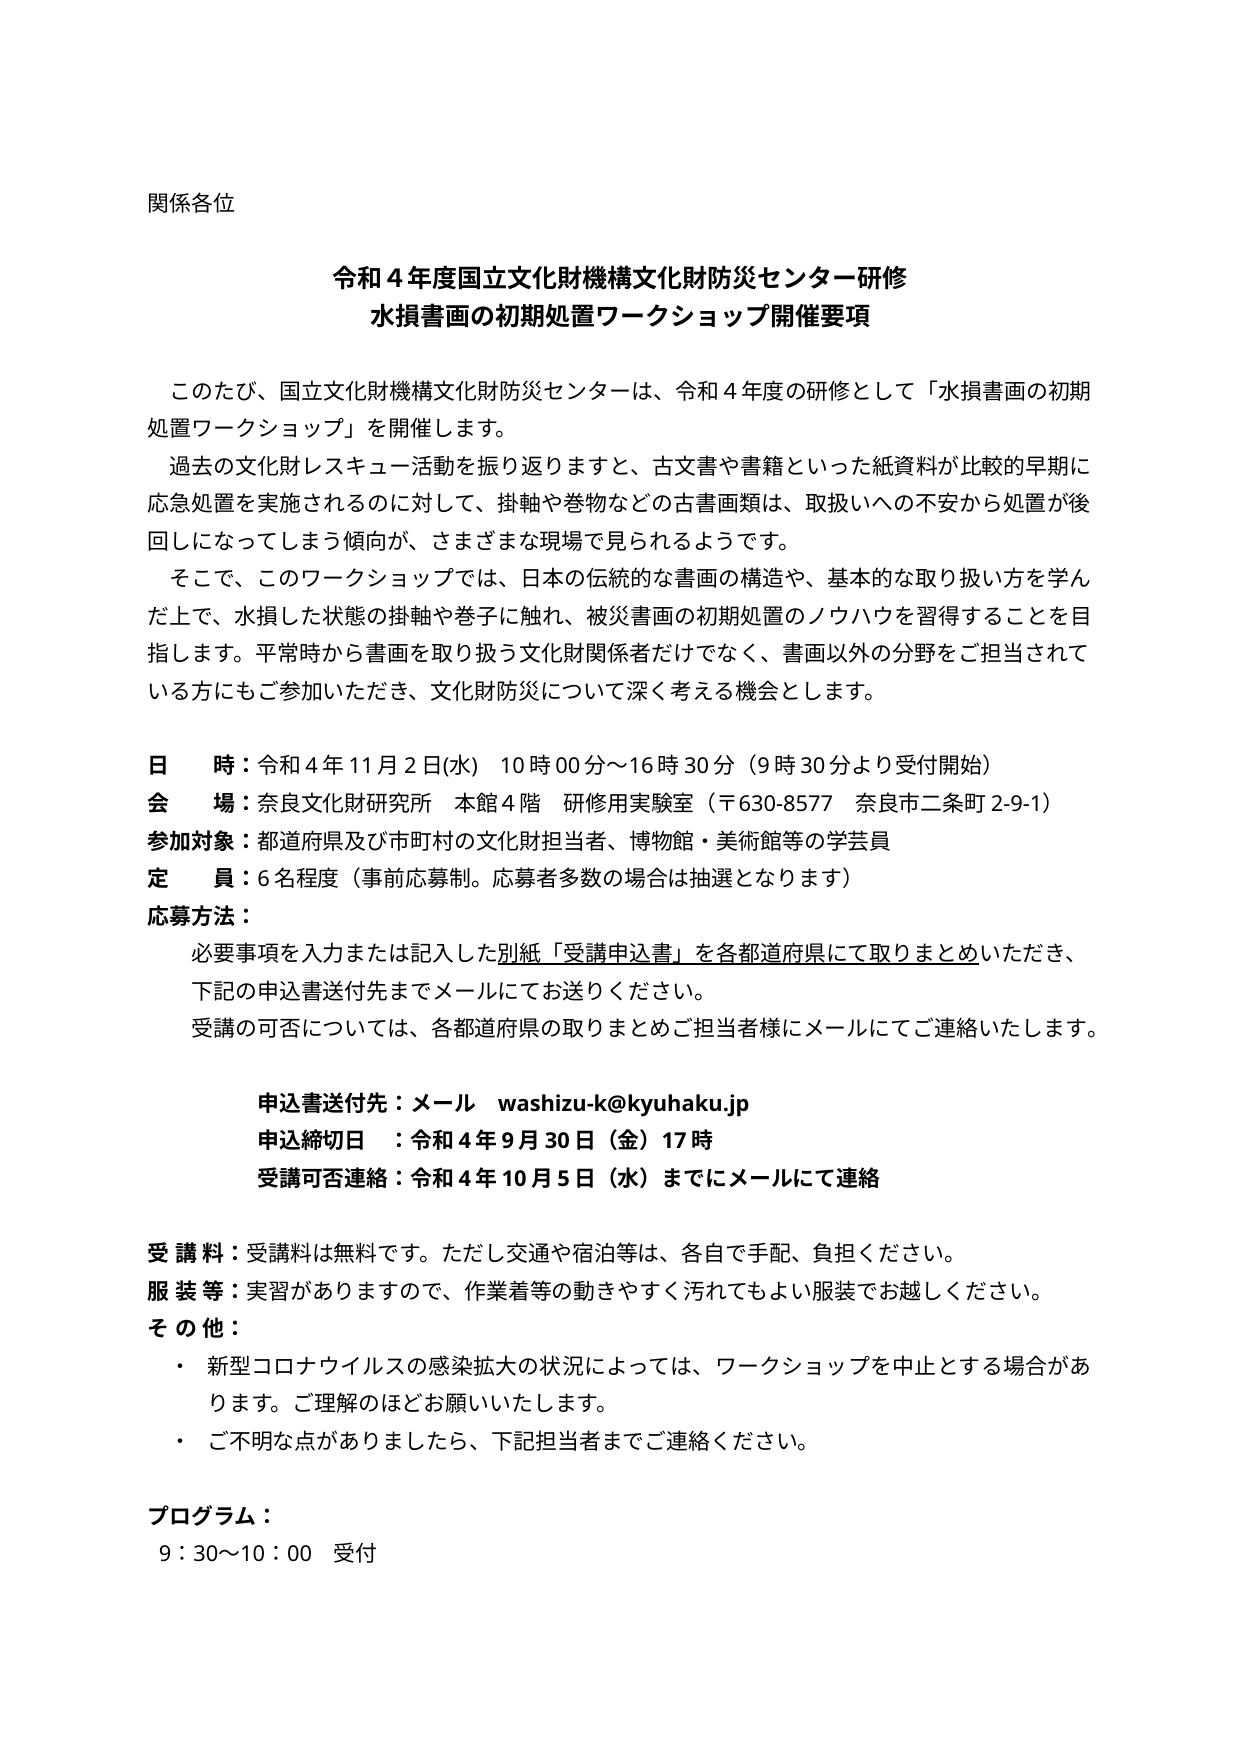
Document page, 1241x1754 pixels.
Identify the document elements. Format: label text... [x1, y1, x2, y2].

text 必要事項を入力または記入した別紙「受講申込書」を各都道府県にて取りまとめいただき、 [148, 933, 1092, 971]
text 受講料：受講料は無料です。ただし交通や宿泊等は、各自で手配、負担ください。 [148, 1233, 1092, 1271]
text 水損書画の初期処置ワークショップ開催要項 [148, 296, 1092, 333]
list ご不明な点がありましたら、下記担当者までご連絡ください。 [169, 1421, 1092, 1458]
text 過去の文化財レスキュー活動を振り返りますと、古文書や書籍といった紙資料が比較的早期に応急処置を実施されるのに対して、掛軸や巻物などの古書画類は、取扱いへの不安から処置が後回しになってしまう傾向が、さまざまな現場で見られるようです。 [148, 446, 1092, 558]
text 定 員：6名程度（事前応募制。応募者多数の場合は抽選となります） [148, 858, 1092, 896]
text 応募方法： [148, 896, 1092, 933]
text そこで、このワークショップでは、日本の伝統的な書画の構造や、基本的な取り扱い方を学んだ上で、水損した状態の掛軸や巻子に触れ、被災書画の初期処置のノウハウを習得することを目指します。平常時から書画を取り扱う文化財関係者だけでなく、書画以外の分野をご担当されている方にもご参加いただき、文化財防災について深く考える機会とします。 [148, 558, 1092, 708]
text 服装等：実習がありますので、作業着等の動きやすく汚れてもよい服装でお越しください。 [148, 1271, 1092, 1308]
text 受講可否連絡：令和4年10月5日（水）までにメールにて連絡 [257, 1158, 1092, 1196]
text 関係各位 [148, 183, 1092, 221]
text 参加対象：都道府県及び市町村の文化財担当者、博物館・美術館等の学芸員 [148, 821, 1092, 858]
text 受講の可否については、各都道府県の取りまとめご担当者様にメールにてご連絡いたします。 [148, 1008, 1092, 1046]
text 令和４年度国立文化財機構文化財防災センター研修 [148, 258, 1092, 296]
list 新型コロナウイルスの感染拡大の状況によっては、ワークショップを中止とする場合があります。ご理解のほどお願いいたします。 [169, 1346, 1092, 1421]
text このたび、国立文化財機構文化財防災センターは、令和４年度の研修として「水損書画の初期処置ワークショップ」を開催します。 [148, 371, 1092, 446]
text その他： [148, 1308, 1092, 1346]
text 9：30～10：00 受付 [148, 1533, 1092, 1571]
text 日 時：令和4年11月2日(水) 10時00分～16時30分（9時30分より受付開始） [148, 746, 1092, 783]
text プログラム： [148, 1496, 1092, 1533]
text 下記の申込書送付先までメールにてお送りください。 [148, 971, 1092, 1008]
text 申込締切日 ：令和4年9月30日（金）17時 [257, 1121, 1092, 1158]
text 申込書送付先：メール washizu-k@kyuhaku.jp [257, 1083, 1092, 1121]
text 会 場：奈良文化財研究所 本館４階 研修用実験室（〒630-8577 奈良市二条町2-9-1） [148, 783, 1092, 821]
